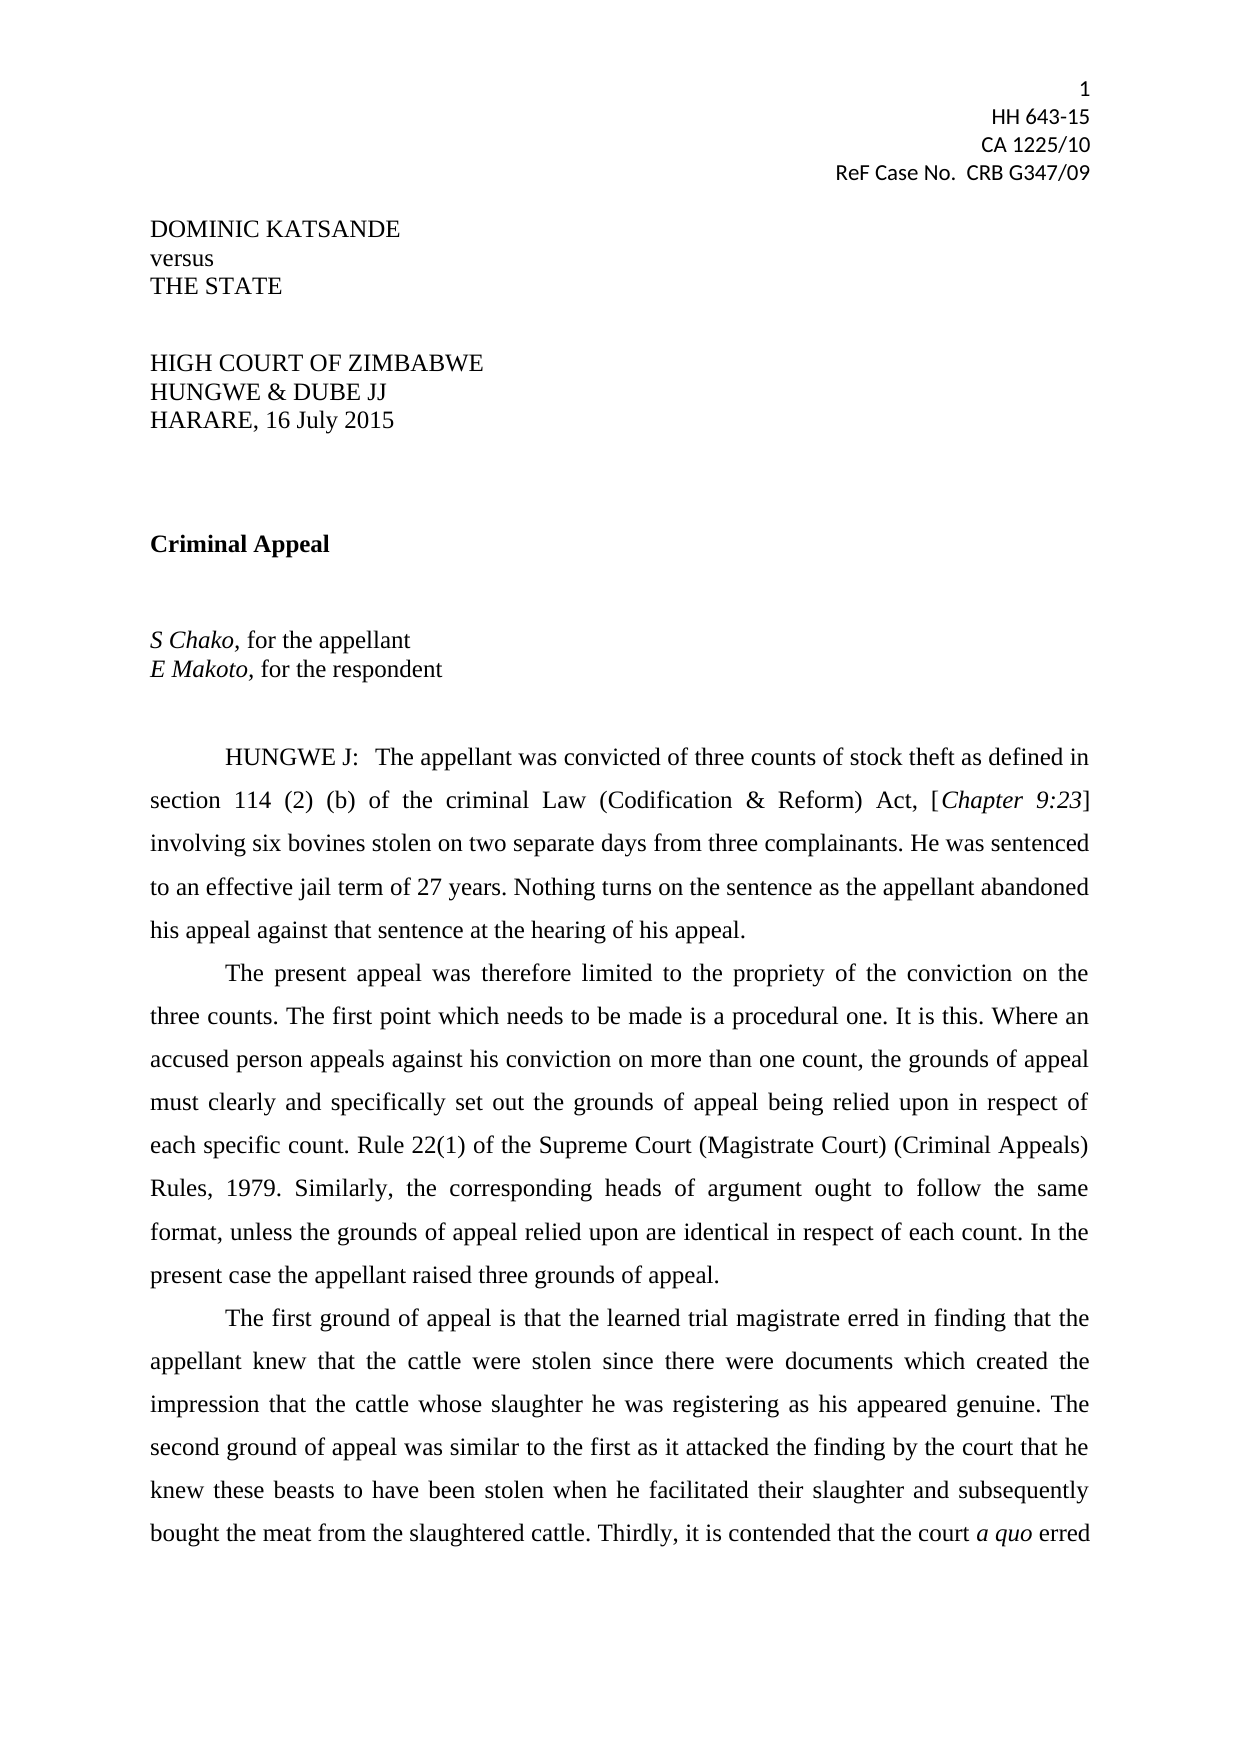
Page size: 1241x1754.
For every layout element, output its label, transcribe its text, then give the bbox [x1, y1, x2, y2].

text The present appeal was therefore limited to the propriety of the conviction on the three counts. The first point which needs to be made is a procedural one. It is this. Where an accused person appeals against his conviction on more than one count, the grounds of appeal must clearly and specifically set out the grounds of appeal being relied upon in respect of each specific count. Rule 22(1) of the Supreme Court (Magistrate Court) (Criminal Appeals) Rules, 1979. Similarly, the corresponding heads of argument ought to follow the same format, unless the grounds of appeal relied upon are identical in respect of each count. In the present case the appellant raised three grounds of appeal. [150, 958, 1090, 1288]
text S Chako, for the appellant [150, 625, 1090, 654]
text HUNGWE & DUBE JJ [150, 377, 1090, 405]
text versus [150, 243, 1090, 271]
text HUNGWE J: The appellant was convicted of three counts of stock theft as defined in section 114 (2) (b) of the criminal Law (Codification & Reform) Act, [Chapter 9:23] involving six bovines stolen on two separate days from three complainants. He was sentenced to an effective jail term of 27 years. Nothing turns on the sentence as the appellant abandoned his appeal against that sentence at the hearing of his appeal. [150, 742, 1090, 943]
text Criminal Appeal [150, 529, 1090, 558]
text DOMINIC KATSANDE [150, 214, 1090, 243]
text HIGH COURT OF ZIMBABWE [150, 348, 1090, 377]
text THE STATE [150, 271, 1090, 300]
text HARARE, 16 July 2015 [150, 405, 1090, 434]
text E Makoto, for the respondent [150, 654, 1090, 682]
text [150, 1303, 1090, 1547]
